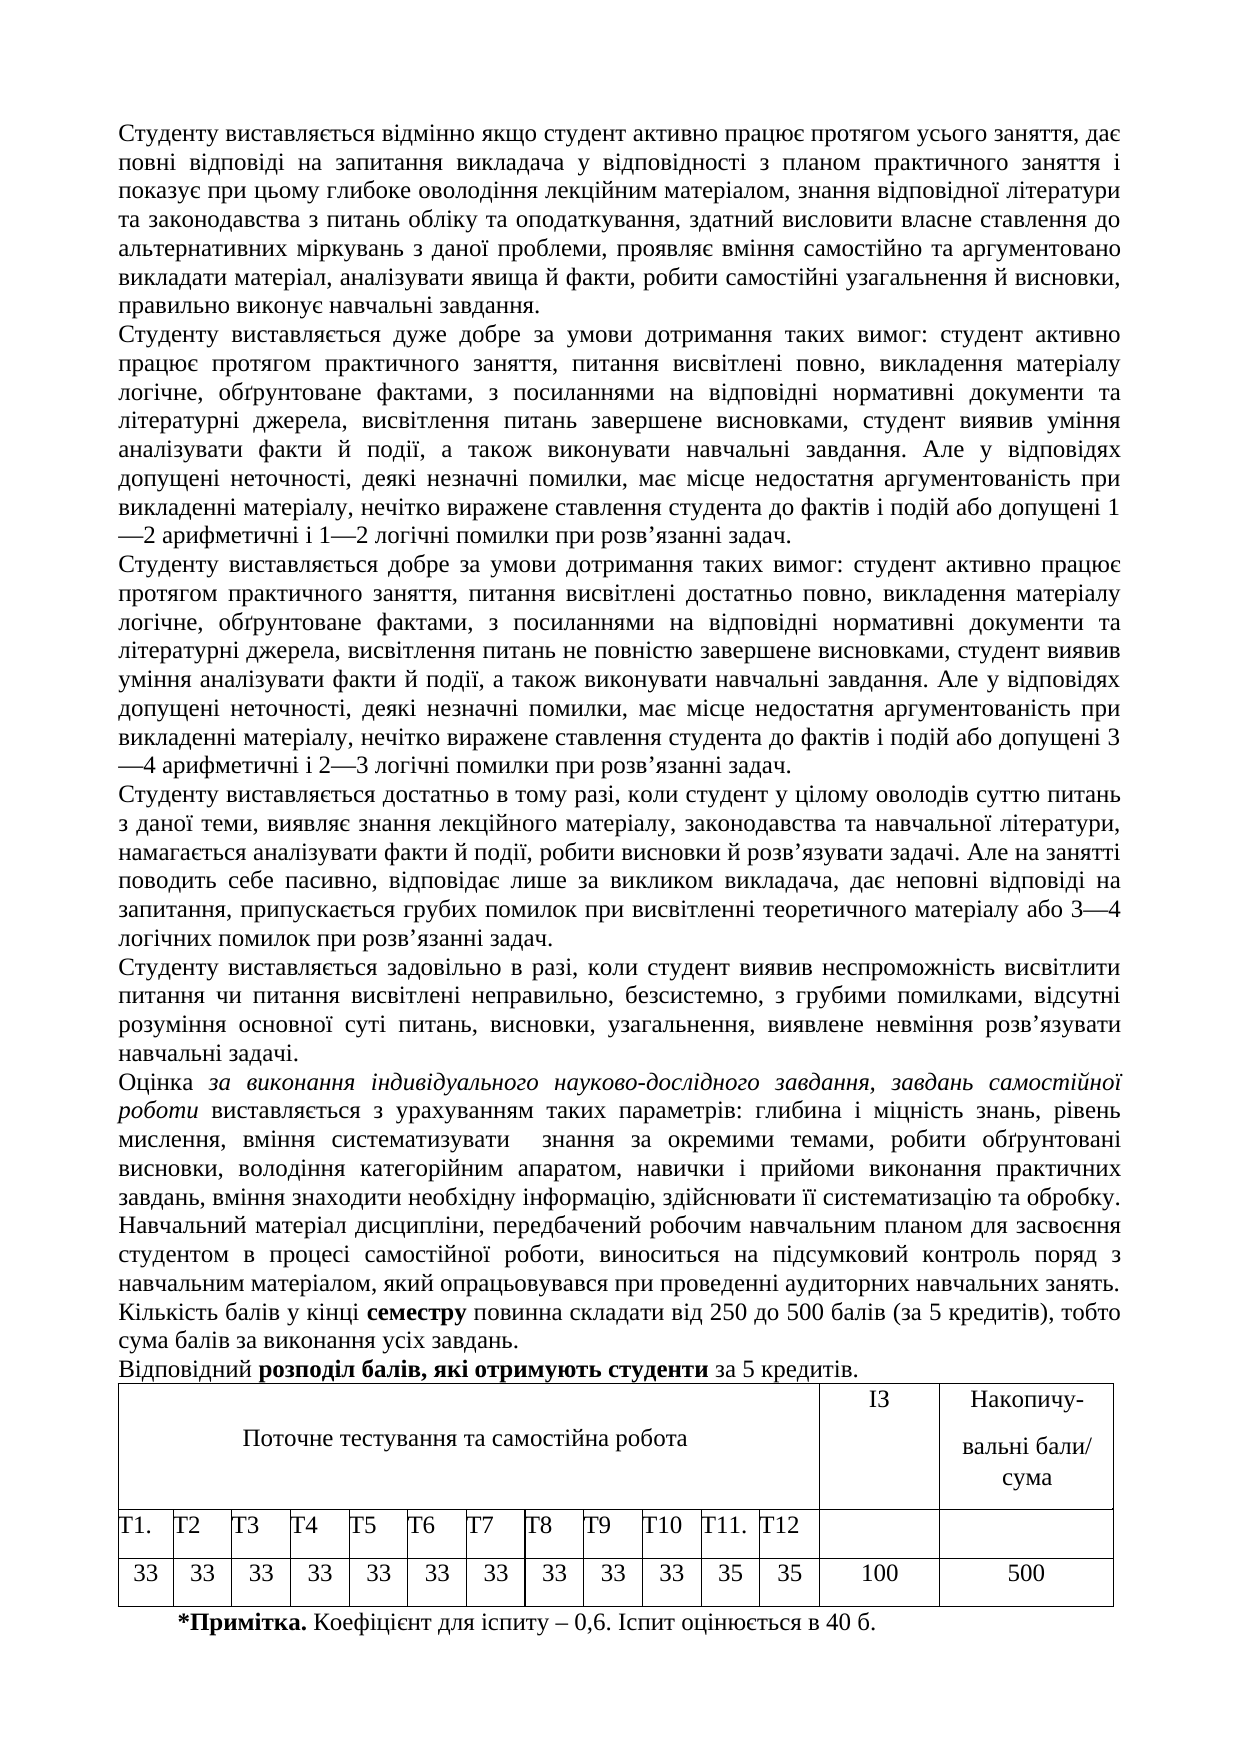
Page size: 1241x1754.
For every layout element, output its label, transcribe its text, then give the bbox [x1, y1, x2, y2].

table_cell 33 [119, 1559, 173, 1606]
text Студенту виставляється добре за умови дотримання таких вимог: студент активно працює протягом практичного заняття, питання висвітлені достатньо повно, викладення матеріалу логічне, обґрунтоване фактами, з посиланнями на відповідні нормативні документи та літературні джерела, висвітлення питань не повністю завершене висновками, студент виявив уміння аналізувати факти й події, а також виконувати навчальні завдання. Але у відповідях допущені неточності, деякі незначні помилки, має місце недостатня аргументованість при викладенні матеріалу, нечітко виражене ставлення студента до фактів і подій або допущені 3—4 арифметичні і 2—3 логічні помилки при розв’язанні задач. [118, 549, 1122, 779]
table_cell 33 [291, 1559, 349, 1606]
table_cell Т12 [760, 1510, 819, 1557]
table_cell 33 [584, 1559, 642, 1606]
table_cell Т4 [291, 1510, 349, 1557]
table_cell [940, 1510, 1113, 1557]
text Студенту виставляється задовільно в разі, коли студент виявив неспроможність висвітлити питання чи питання висвітлені неправильно, безсистемно, з грубими помилками, відсутні розуміння основної суті питань, висновки, узагальнення, виявлене невміння розв’язувати навчальні задачі. [118, 952, 1122, 1067]
table_cell 35 [760, 1559, 819, 1606]
table_cell 35 [702, 1559, 759, 1606]
table_header Накопичу- вальні бали/ сума [940, 1384, 1113, 1509]
table_cell 33 [467, 1559, 524, 1606]
table_cell Т3 [232, 1510, 290, 1557]
text Відповідний розподіл балів, які отримують студенти за 5 кредитів. [118, 1354, 1122, 1383]
table_cell Т10 [643, 1510, 701, 1557]
table_cell Т2 [174, 1510, 231, 1557]
table_cell 33 [232, 1559, 290, 1606]
text Студенту виставляється відмінно якщо студент активно працює протягом усього заняття, дає повні відповіді на запитання викладача у відповідності з планом практичного заняття і показує при цьому глибоке оволодіння лекційним матеріалом, знання відповідної літератури та законодавства з питань обліку та оподаткування, здатний висловити власне ставлення до альтернативних міркувань з даної проблеми, проявляє вміння самостійно та аргументовано викладати матеріал, аналізувати явища й факти, робити самостійні узагальнення й висновки, правильно виконує навчальні завдання. [118, 118, 1122, 319]
table_cell 33 [408, 1559, 466, 1606]
text Кількість балів у кінці семестру повинна складати від 250 до 500 балів (за 5 кредитів), тобто сума балів за виконання усіх завдань. [118, 1297, 1122, 1354]
table_cell Т7 [467, 1510, 524, 1557]
table_cell Т5 [350, 1510, 407, 1557]
table_cell 100 [820, 1559, 939, 1606]
table_cell Т8 [526, 1510, 583, 1557]
table_header Поточне тестування та самостійна робота [119, 1384, 819, 1509]
table_cell 33 [526, 1559, 583, 1606]
table_cell 33 [643, 1559, 701, 1606]
table_cell Т6 [408, 1510, 466, 1557]
table_cell 33 [174, 1559, 231, 1606]
text Оцінка за виконання індивідуального науково-дослідного завдання, завдань самостійної роботи виставляється з урахуванням таких параметрів: глибина і міцність знань, рівень мислення, вміння систематизувати знання за окремими темами, робити обґрунтовані висновки, володіння категорійним апаратом, навички і прийоми виконання практичних завдань, вміння знаходити необхідну інформацію, здійснювати її систематизацію та обробку. Навчальний матеріал дисципліни, передбачений робочим навчальним планом для засвоєння студентом в процесі самостійної роботи, виноситься на підсумковий контроль поряд з навчальним матеріалом, який опрацьовувався при проведенні аудиторних навчальних занять. [118, 1067, 1122, 1297]
text Студенту виставляється дуже добре за умови дотримання таких вимог: студент активно працює протягом практичного заняття, питання висвітлені повно, викладення матеріалу логічне, обґрунтоване фактами, з посиланнями на відповідні нормативні документи та літературні джерела, висвітлення питань завершене висновками, студент виявив уміння аналізувати факти й події, а також виконувати навчальні завдання. Але у відповідях допущені неточності, деякі незначні помилки, має місце недостатня аргументованість при викладенні матеріалу, нечітко виражене ставлення студента до фактів і подій або допущені 1—2 арифметичні і 1—2 логічні помилки при розв’язанні задач. [118, 319, 1122, 549]
table_cell Т11. [702, 1510, 759, 1557]
table_cell 500 [940, 1559, 1113, 1606]
table_cell [820, 1510, 939, 1557]
table_cell Т9 [584, 1510, 642, 1557]
table_cell 33 [350, 1559, 407, 1606]
text Студенту виставляється достатньо в тому разі, коли студент у цілому оволодів суттю питань з даної теми, виявляє знання лекційного матеріалу, законодавства та навчальної літератури, намагається аналізувати факти й події, робити висновки й розв’язувати задачі. Але на занятті поводить себе пасивно, відповідає лише за викликом викладача, дає неповні відповіді на запитання, припускається грубих помилок при висвітленні теоретичного матеріалу або 3—4 логічних помилок при розв’язанні задач. [118, 779, 1122, 952]
table_cell Т1. [119, 1510, 173, 1557]
text *Примітка. Коефіцієнт для іспиту – 0,6. Іспит оцінюється в 40 б. [118, 1607, 1122, 1636]
table_header ІЗ [820, 1384, 939, 1509]
